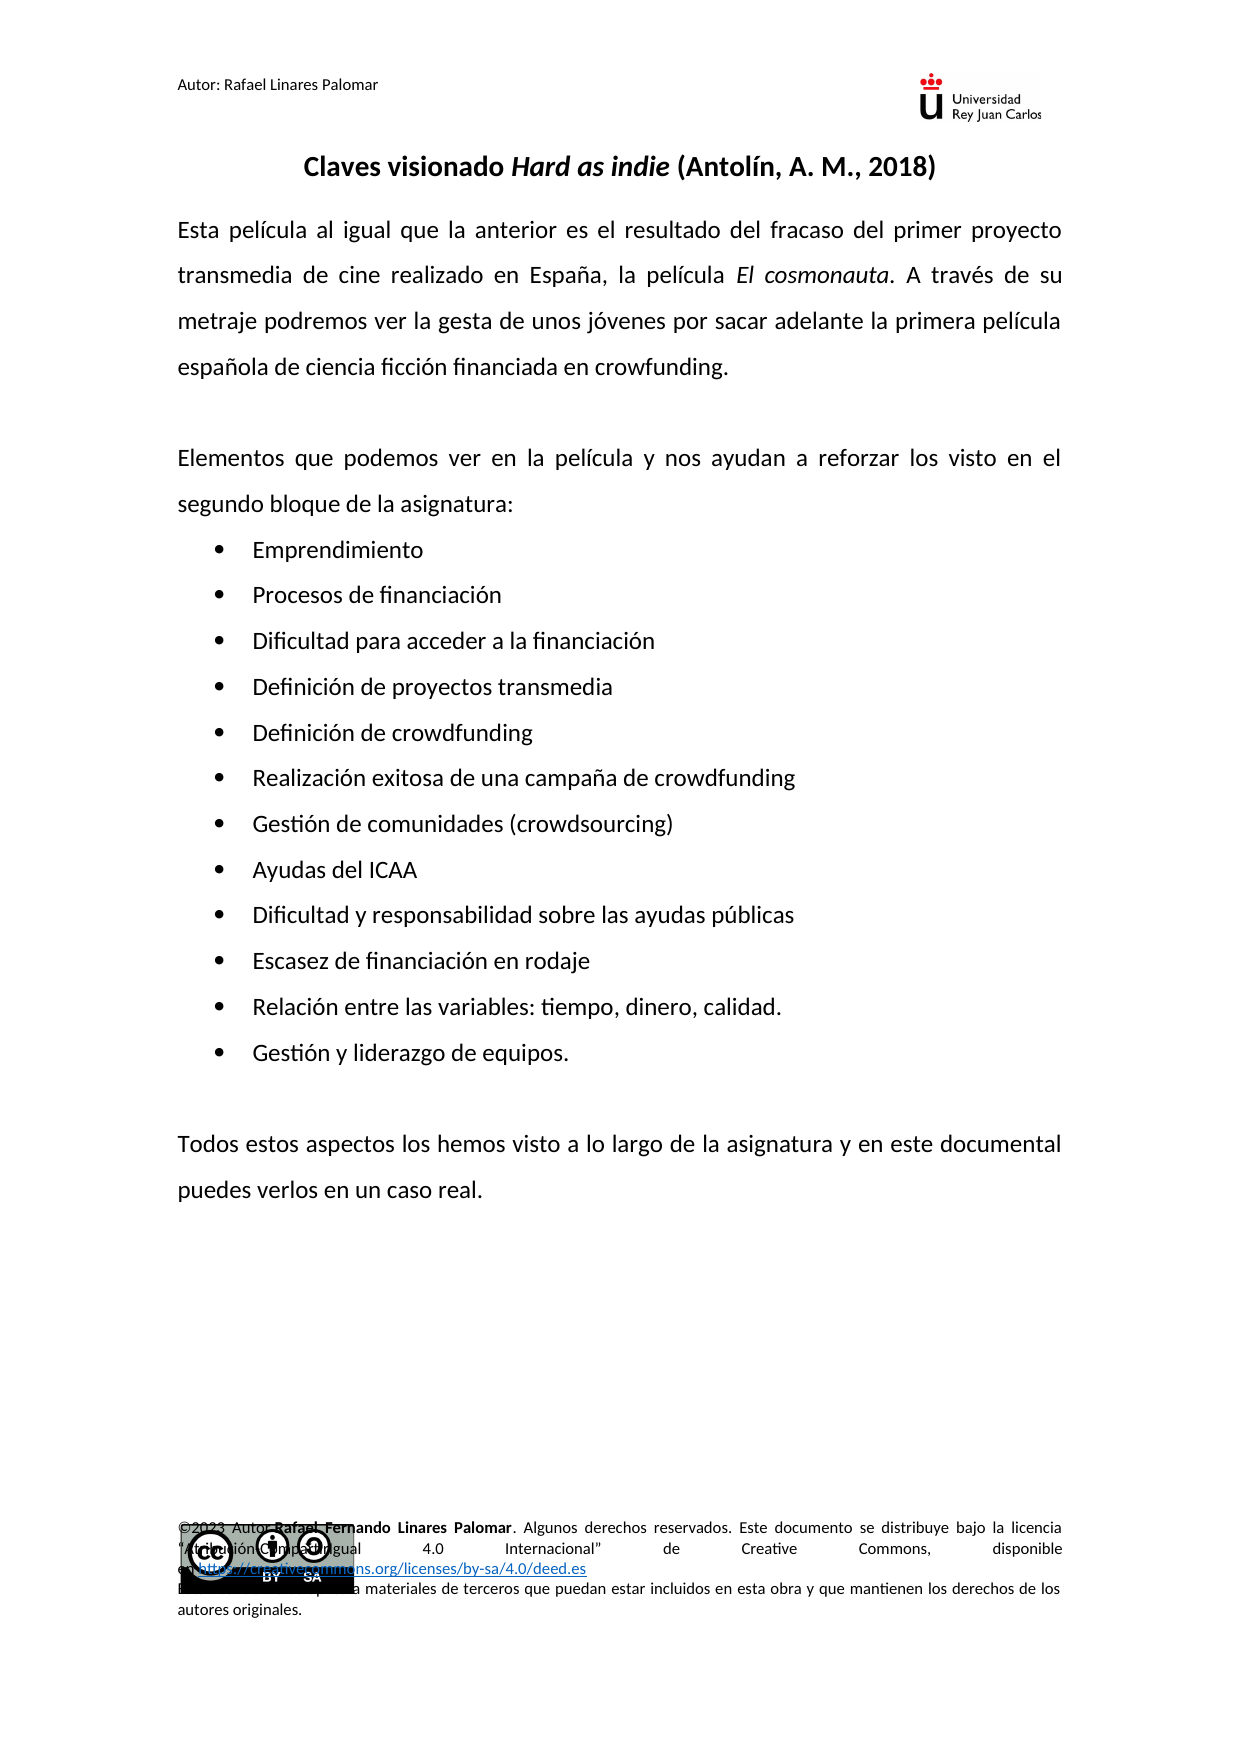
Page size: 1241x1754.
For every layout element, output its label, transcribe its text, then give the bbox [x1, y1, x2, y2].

list Relación entre las variables: tiempo, dinero, calidad. [215, 991, 1063, 1022]
text Todos estos aspectos los hemos visto a lo largo de la asignatura y en este documental puedes verlos en un caso real. [177, 1128, 1063, 1204]
list Definición de proyectos transmedia [215, 671, 1063, 702]
list Gestión y liderazgo de equipos. [215, 1037, 1063, 1067]
picture [201, 1524, 206, 1532]
picture [920, 73, 1042, 122]
list Realización exitosa de una campaña de crowdfunding [215, 762, 1063, 793]
list Dificultad para acceder a la financiación [215, 625, 1063, 656]
list Procesos de financiación [215, 579, 1063, 610]
list Emprendimiento [215, 534, 1063, 564]
text Esta película al igual que la anterior es el resultado del fracaso del primer proyecto transmedia de cine realizado en España, la película El cosmonauta. A través de su metraje podremos ver la gesta de unos jóvenes por sacar adelante la primera película española de ciencia ficción financiada en crowfunding. [177, 214, 1063, 381]
list Definición de crowdfunding [215, 717, 1063, 747]
list Escasez de financiación en rodaje [215, 945, 1063, 976]
list Dificultad y responsabilidad sobre las ayudas públicas [215, 900, 1063, 930]
text Elementos que podemos ver en la película y nos ayudan a reforzar los visto en el segundo bloque de la asignatura: [177, 442, 1063, 519]
list Gestión de comunidades (crowdsourcing) [215, 808, 1063, 839]
picture [180, 1524, 355, 1594]
list Ayudas del ICAA [215, 854, 1063, 884]
text Claves visionado Hard as indie (Antolín, A. M., 2018) [177, 148, 1063, 183]
